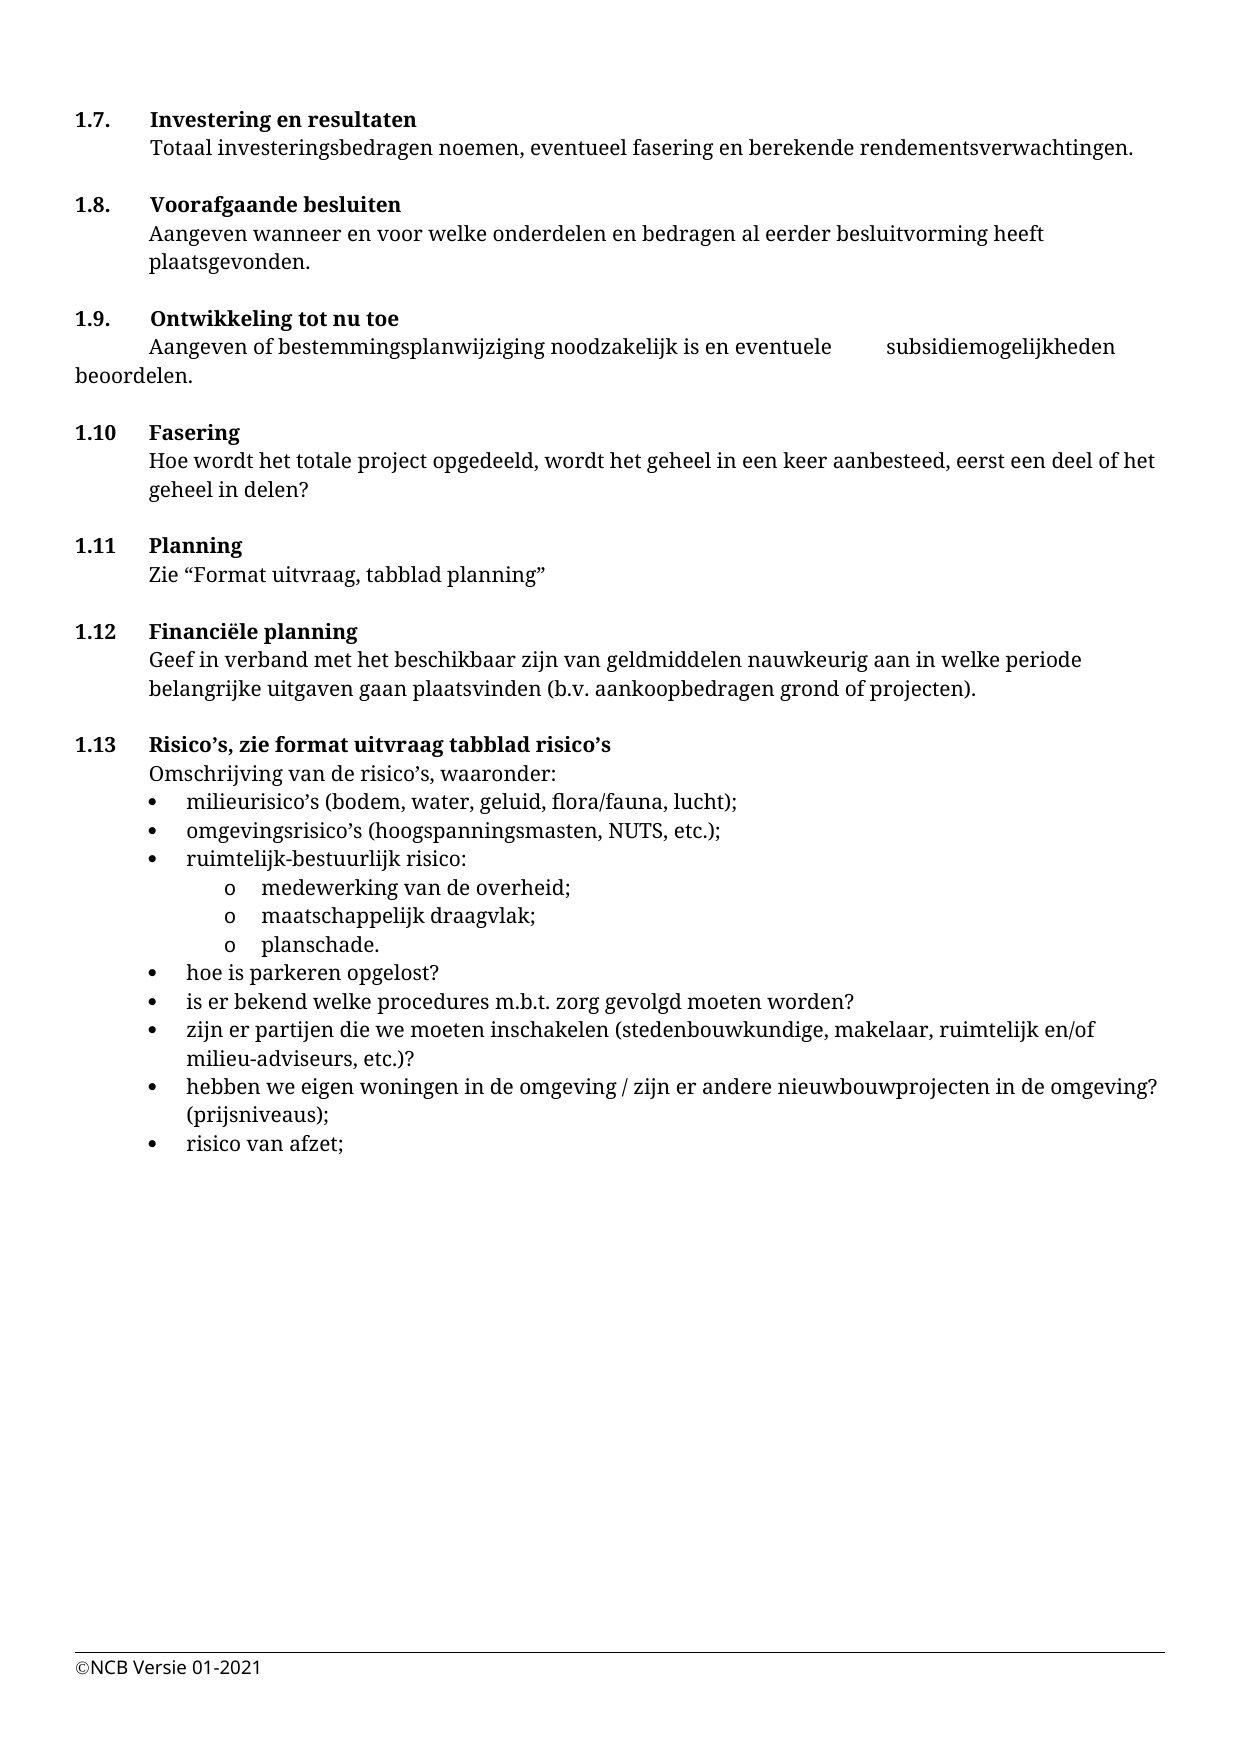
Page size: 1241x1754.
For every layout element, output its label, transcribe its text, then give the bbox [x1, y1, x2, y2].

list risico van afzet; [149, 1129, 1165, 1157]
text Aangeven wanneer en voor welke onderdelen en bedragen al eerder besluitvorming heeft plaatsgevonden. [149, 219, 1165, 276]
text Totaal investeringsbedragen noemen, eventueel fasering en berekende rendementsverwachtingen. [149, 133, 1165, 162]
list Fasering [75, 418, 1165, 446]
list Financiële planning [75, 617, 1165, 645]
list milieurisico’s (bodem, water, geluid, flora/fauna, lucht); [149, 787, 1165, 816]
list medewerking van de overheid; [224, 873, 1165, 901]
list zijn er partijen die we moeten inschakelen (stedenbouwkundige, makelaar, ruimtelijk en/of milieu-adviseurs, etc.)? [149, 1015, 1165, 1072]
text Geef in verband met het beschikbaar zijn van geldmiddelen nauwkeurig aan in welke periode belangrijke uitgaven gaan plaatsvinden (b.v. aankoopbedragen grond of projecten). [149, 645, 1165, 702]
list planschade. [224, 930, 1165, 958]
text Zie “Format uitvraag, tabblad planning” [148, 560, 1165, 588]
text Hoe wordt het totale project opgedeeld, wordt het geheel in een keer aanbesteed, eerst een deel of het geheel in delen? [148, 446, 1165, 503]
text Aangeven of bestemmingsplanwijziging noodzakelijk is en eventuele subsidiemogelijkheden beoordelen. [75, 332, 1165, 389]
list Voorafgaande besluiten [75, 190, 1165, 219]
list Planning [75, 532, 1165, 560]
list ruimtelijk-bestuurlijk risico: [149, 844, 1165, 873]
list hebben we eigen woningen in de omgeving / zijn er andere nieuwbouwprojecten in de omgeving? (prijsniveaus); [149, 1072, 1165, 1129]
list Risico’s, zie format uitvraag tabblad risico’s [75, 731, 1165, 759]
list hoe is parkeren opgelost? [149, 958, 1165, 987]
list Ontwikkeling tot nu toe [75, 304, 1165, 332]
list Investering en resultaten [75, 105, 1165, 133]
list omgevingsrisico’s (hoogspanningsmasten, NUTS, etc.); [149, 816, 1165, 844]
list maatschappelijk draagvlak; [224, 901, 1165, 930]
list is er bekend welke procedures m.b.t. zorg gevolgd moeten worden? [149, 987, 1165, 1015]
text Omschrijving van de risico’s, waaronder: [75, 759, 1165, 787]
